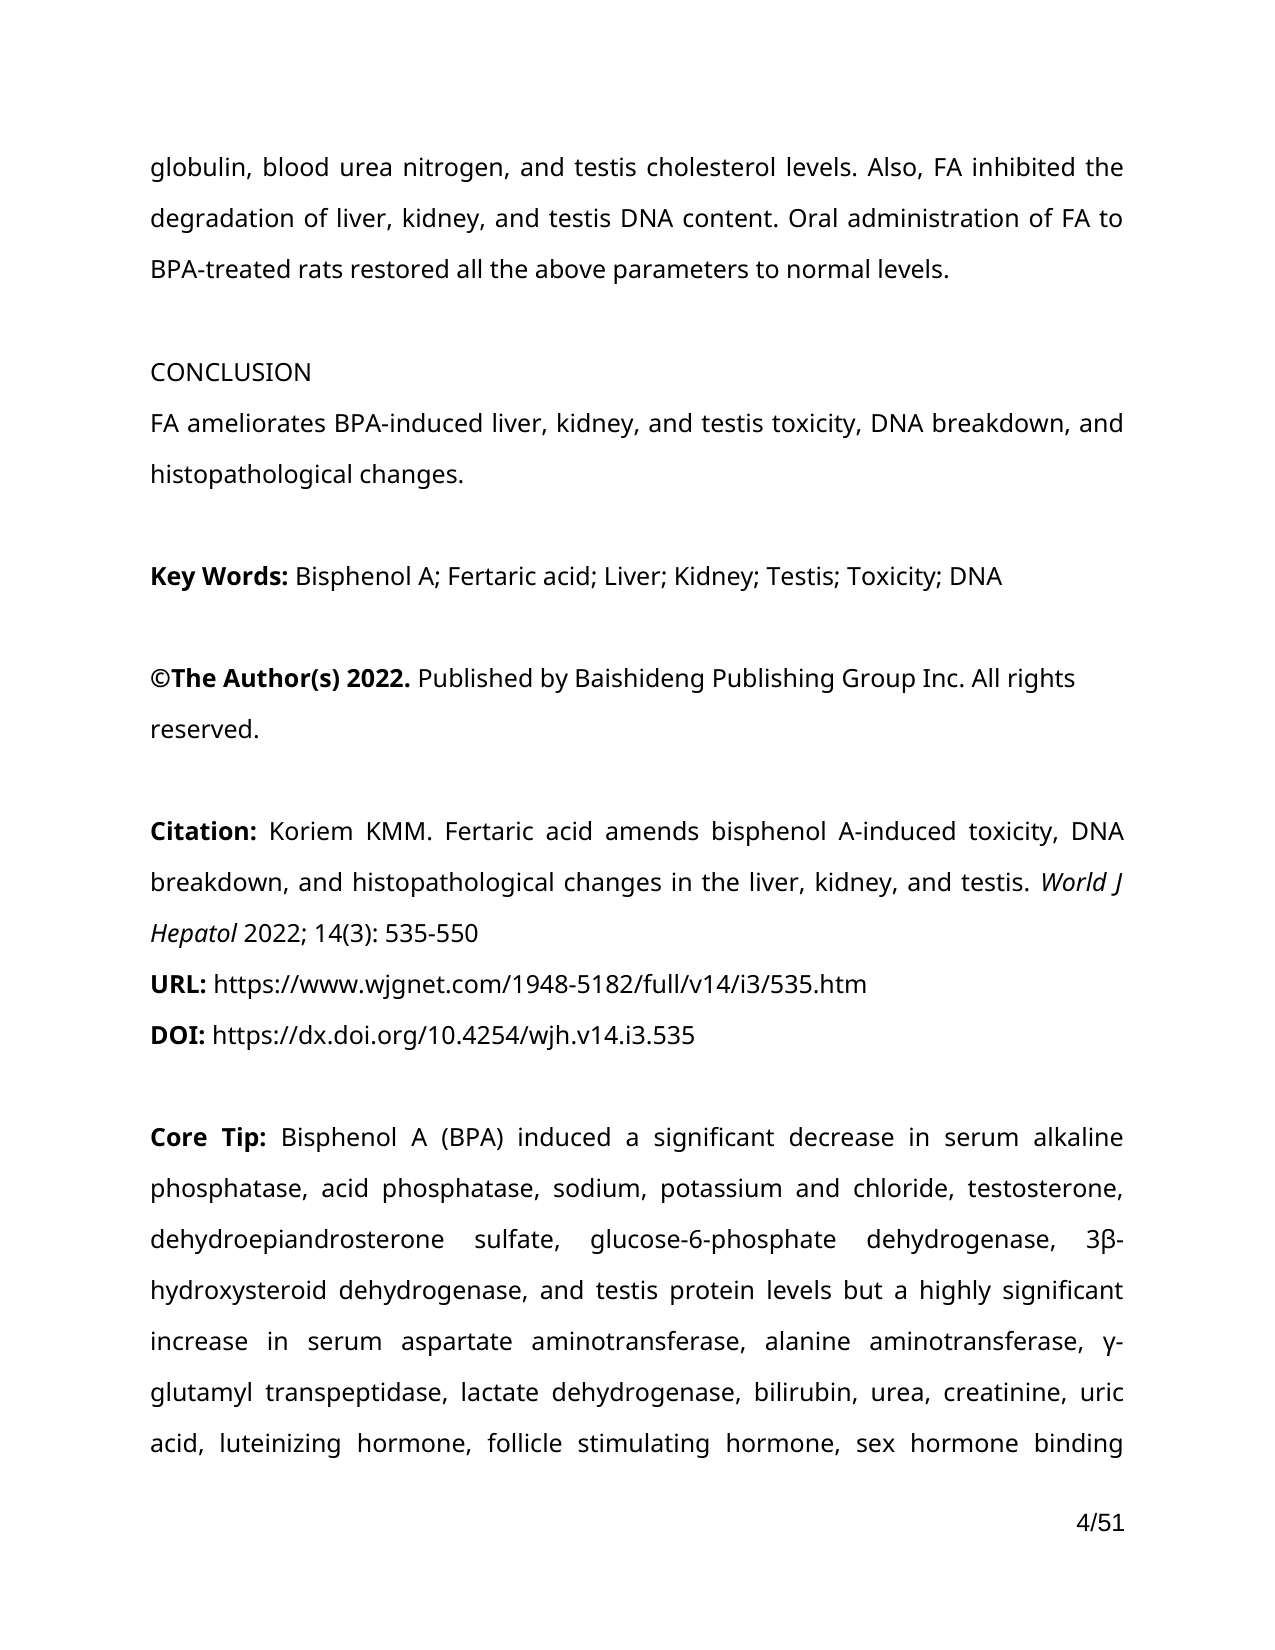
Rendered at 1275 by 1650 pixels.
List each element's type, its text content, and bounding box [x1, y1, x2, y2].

text DOI: https://dx.doi.org/10.4254/wjh.v14.i3.535 [150, 1018, 1125, 1052]
text Key Words: Bisphenol A; Fertaric acid; Liver; Kidney; Testis; Toxicity; DNA [150, 558, 1125, 592]
text Citation: Koriem KMM. Fertaric acid amends bisphenol A-induced toxicity, DNA breakdown, and histopathological changes in the liver, kidney, and testis. World J Hepatol 2022; 14(3): 535-550 [150, 813, 1125, 950]
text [150, 150, 1125, 286]
text URL: https://www.wjgnet.com/1948-5182/full/v14/i3/535.htm [150, 967, 1125, 1001]
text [150, 1120, 1125, 1460]
text ©The Author(s) 2022. Published by Baishideng Publishing Group Inc. All rights reserved. [150, 660, 1125, 746]
text FA ameliorates BPA-induced liver, kidney, and testis toxicity, DNA breakdown, and histopathological changes. [150, 405, 1125, 490]
text CONCLUSION [150, 354, 1125, 388]
